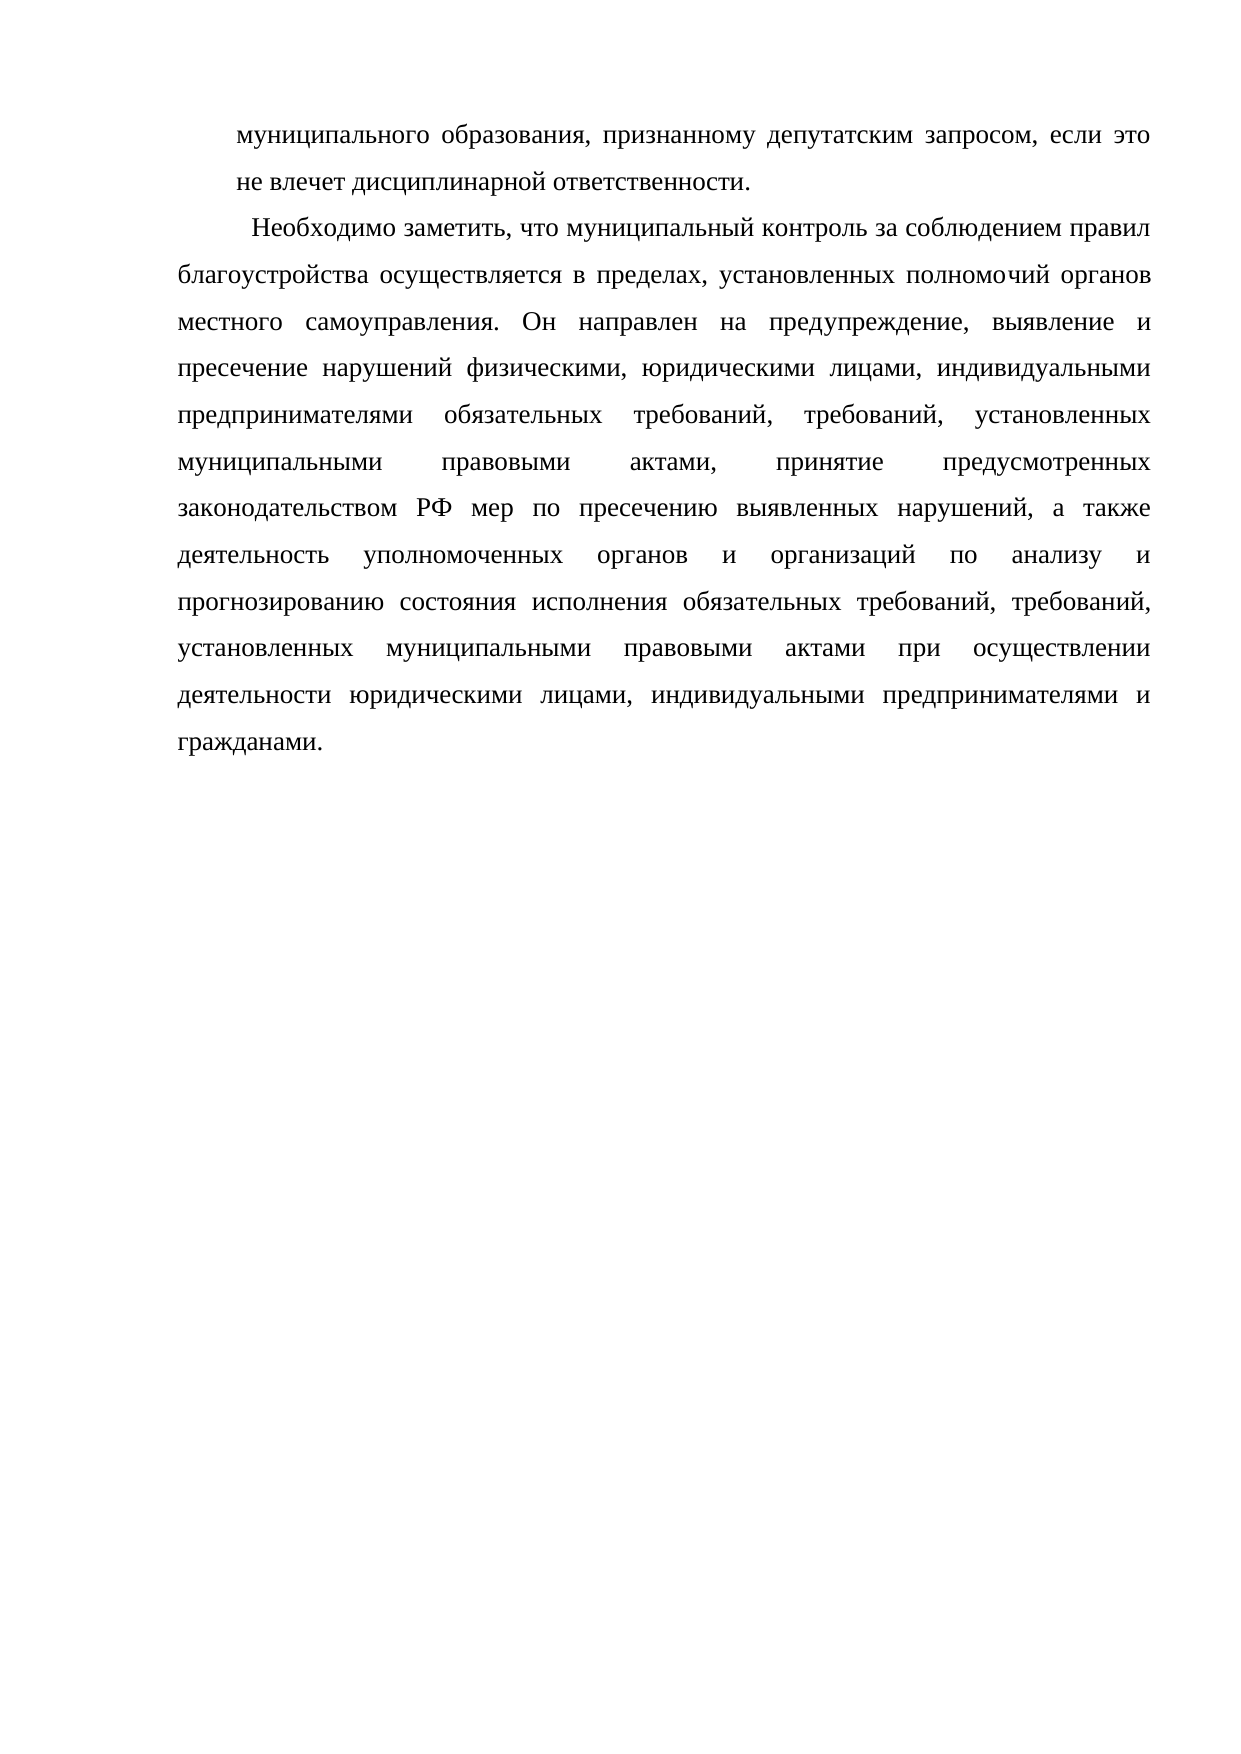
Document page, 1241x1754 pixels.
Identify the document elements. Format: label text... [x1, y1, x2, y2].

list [236, 118, 1152, 196]
text Необходимо заметить, что муниципальный контроль за соблюдением правил благоустройства осуществляется в пределах, установленных полномочий органов местного самоуправления. Он направлен на предупреждение, выявление и пресечение нарушений физическими, юридическими лицами, индивидуальными предпринимателями обязательных требований, требований, установленных муниципальными правовыми актами, принятие предусмотренных законодательством РФ мер по пресечению выявленных нарушений, а также деятельность уполномоченных органов и организаций по анализу и прогнозированию состояния исполнения обязательных требований, требований, установленных муниципальными правовыми актами при осуществлении деятельности юридическими лицами, индивидуальными предпринимателями и гражданами. [177, 211, 1152, 756]
